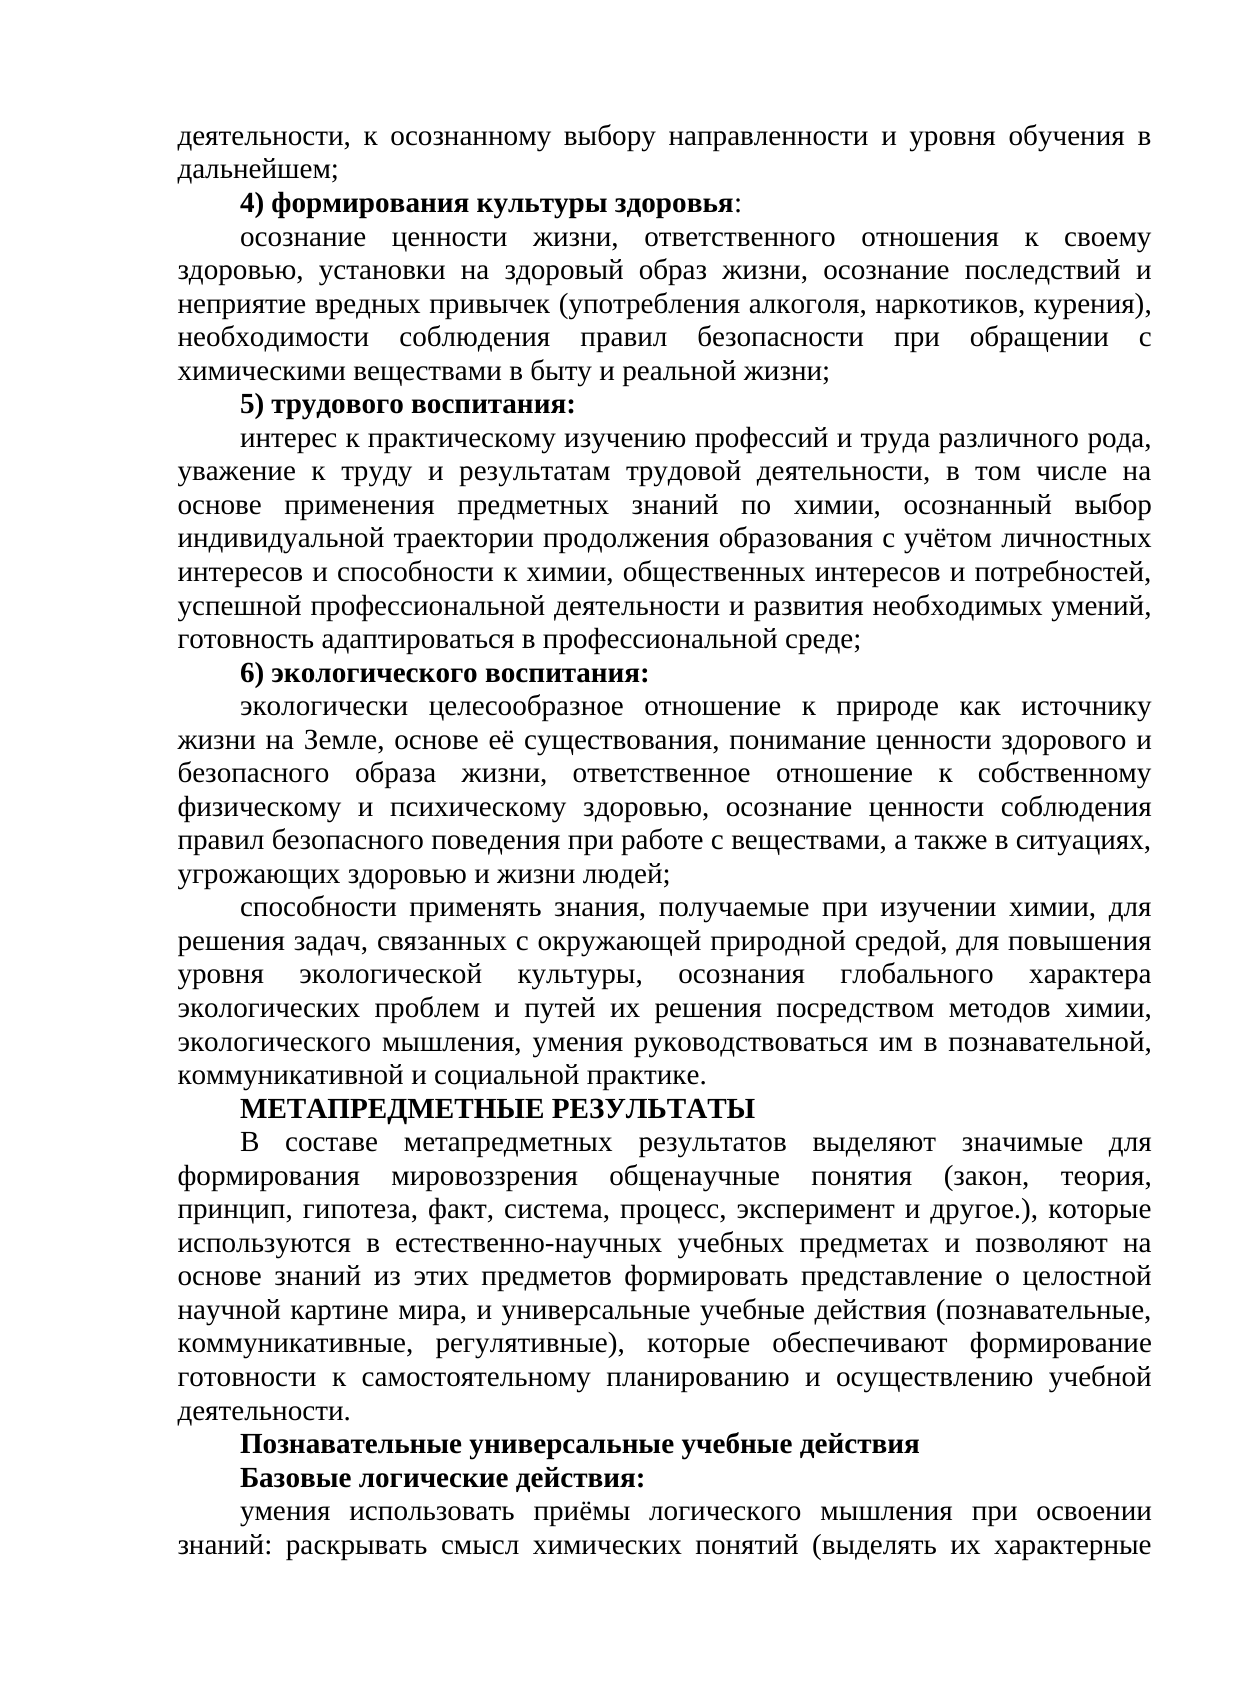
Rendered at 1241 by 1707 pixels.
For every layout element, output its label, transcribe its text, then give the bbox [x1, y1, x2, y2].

text интерес к практическому изучению профессий и труда различного рода, уважение к труду и результатам трудовой деятельности, в том числе на основе применения предметных знаний по химии, осознанный выбор индивидуальной траектории продолжения образования с учётом личностных интересов и способности к химии, общественных интересов и потребностей, успешной профессиональной деятельности и развития необходимых умений, готовность адаптироваться в профессиональной среде; [177, 420, 1152, 655]
text Базовые логические действия: [177, 1460, 1152, 1493]
text МЕТАПРЕДМЕТНЫЕ РЕЗУЛЬТАТЫ [177, 1091, 1152, 1124]
text осознание ценности жизни, ответственного отношения к своему здоровью, установки на здоровый образ жизни, осознание последствий и неприятие вредных привычек (употребления алкоголя, наркотиков, курения), необходимости соблюдения правил безопасности при обращении с химическими веществами в быту и реальной жизни; [177, 219, 1152, 386]
text 4) формирования культуры здоровья: [177, 185, 1152, 219]
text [177, 1493, 1152, 1560]
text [177, 118, 1152, 185]
text В составе метапредметных результатов выделяют значимые для формирования мировоззрения общенаучные понятия (закон, теория, принцип, гипотеза, факт, система, процесс, эксперимент и другое.), которые используются в естественно-научных учебных предметах и позволяют на основе знаний из этих предметов формировать представление о целостной научной картине мира, и универсальные учебные действия (познавательные, коммуникативные, регулятивные), которые обеспечивают формирование готовности к самостоятельному планированию и осуществлению учебной деятельности. [177, 1124, 1152, 1426]
text экологически целесообразное отношение к природе как источнику жизни на Земле, основе её существования, понимание ценности здорового и безопасного образа жизни, ответственное отношение к собственному физическому и психическому здоровью, осознание ценности соблюдения правил безопасного поведения при работе с веществами, а также в ситуациях, угрожающих здоровью и жизни людей; [177, 688, 1152, 889]
text 5) трудового воспитания: [177, 386, 1152, 420]
text способности применять знания, получаемые при изучении химии, для решения задач, связанных с окружающей природной средой, для повышения уровня экологической культуры, осознания глобального характера экологических проблем и путей их решения посредством методов химии, экологического мышления, умения руководствоваться им в познавательной, коммуникативной и социальной практике. [177, 889, 1152, 1091]
text Познавательные универсальные учебные действия [177, 1426, 1152, 1460]
text 6) экологического воспитания: [177, 655, 1152, 688]
